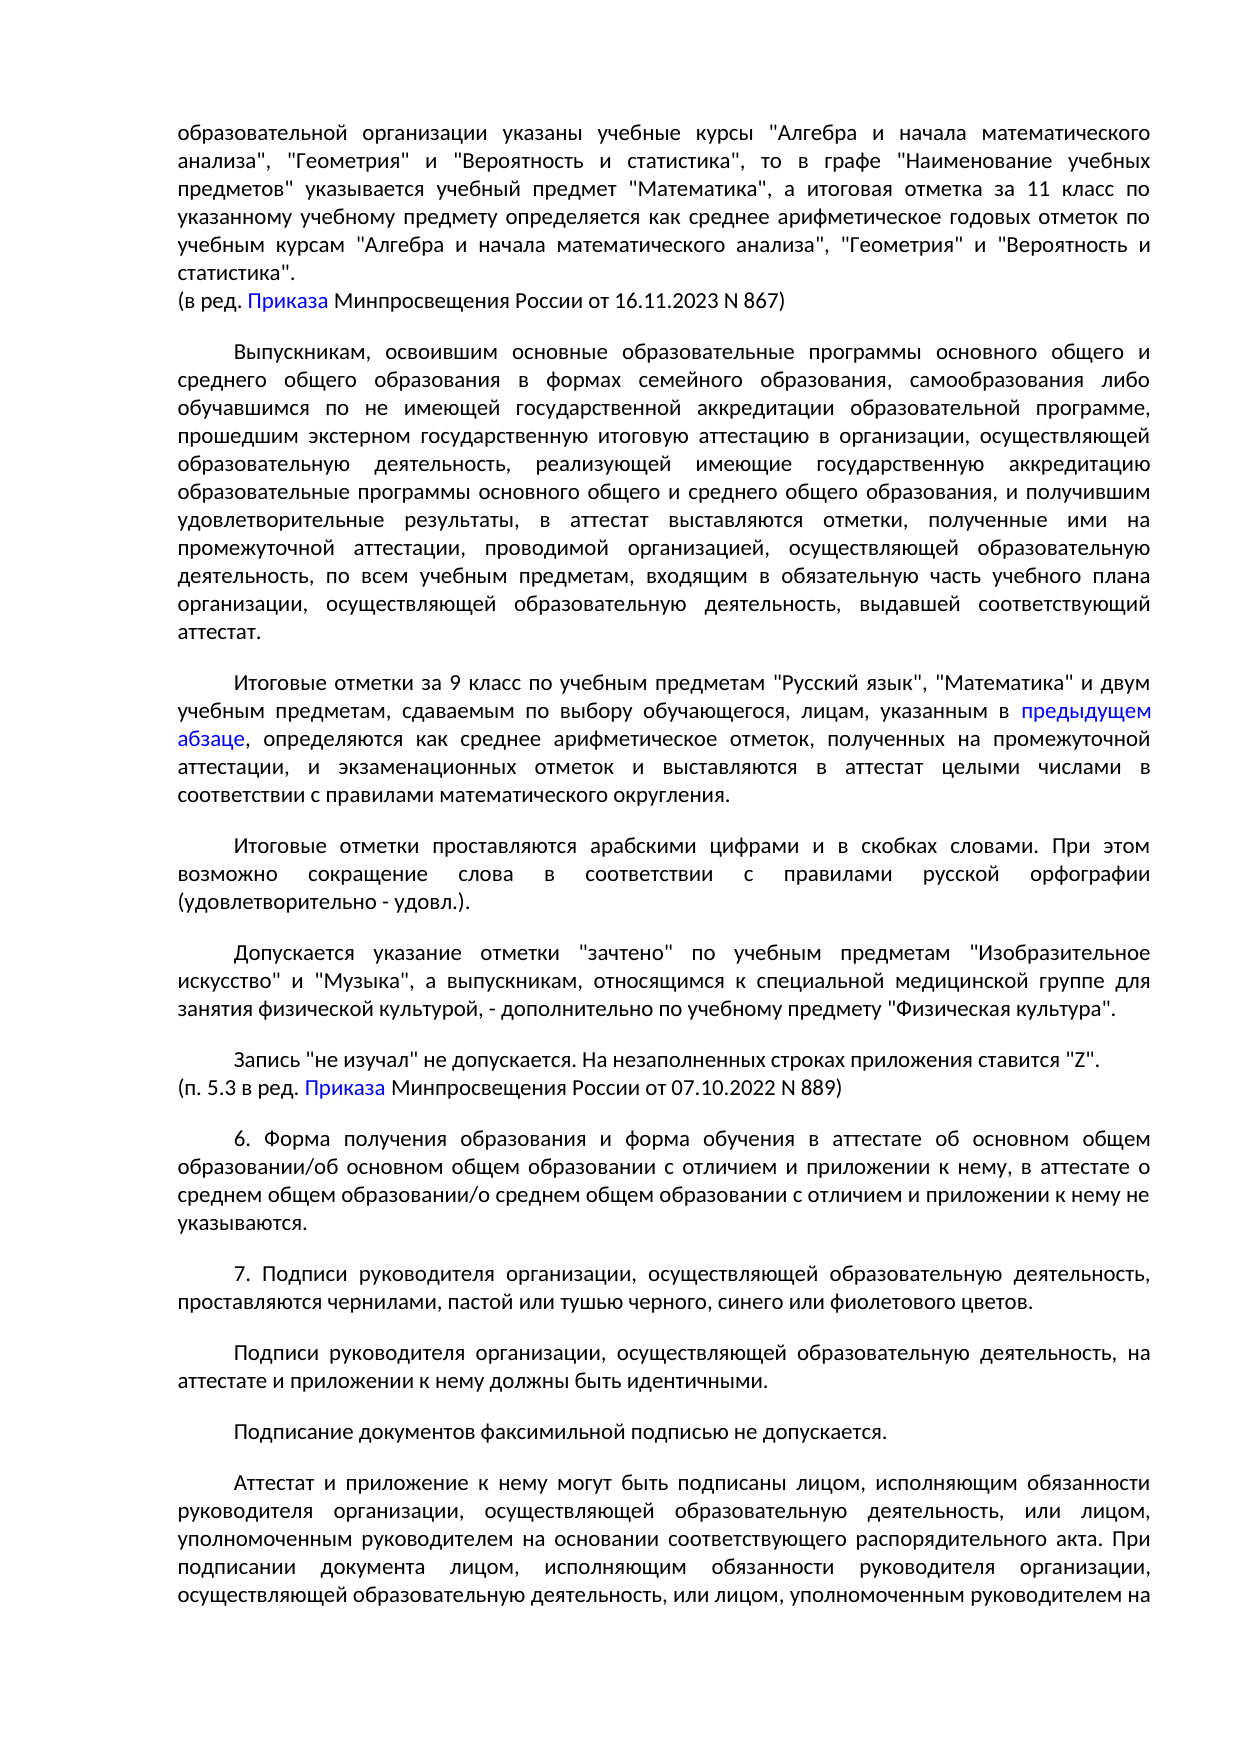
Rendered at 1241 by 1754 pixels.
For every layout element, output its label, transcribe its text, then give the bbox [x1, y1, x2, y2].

text (в ред. Приказа Минпросвещения России от 16.11.2023 N 867) [177, 286, 1152, 314]
text (п. 5.3 в ред. Приказа Минпросвещения России от 07.10.2022 N 889) [177, 1073, 1152, 1101]
text Итоговые отметки за 9 класс по учебным предметам "Русский язык", "Математика" и двум учебным предметам, сдаваемым по выбору обучающегося, лицам, указанным в предыдущем абзаце, определяются как среднее арифметическое отметок, полученных на промежуточной аттестации, и экзаменационных отметок и выставляются в аттестат целыми числами в соответствии с правилами математического округления. [177, 668, 1152, 808]
text Подписание документов факсимильной подписью не допускается. [177, 1417, 1152, 1445]
text Подписи руководителя организации, осуществляющей образовательную деятельность, на аттестате и приложении к нему должны быть идентичными. [177, 1338, 1152, 1394]
text Запись "не изучал" не допускается. На незаполненных строках приложения ставится "Z". [177, 1045, 1152, 1073]
text Допускается указание отметки "зачтено" по учебным предметам "Изобразительное искусство" и "Музыка", а выпускникам, относящимся к специальной медицинской группе для занятия физической культурой, - дополнительно по учебному предмету "Физическая культура". [177, 938, 1152, 1022]
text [177, 118, 1152, 286]
text 7. Подписи руководителя организации, осуществляющей образовательную деятельность, проставляются чернилами, пастой или тушью черного, синего или фиолетового цветов. [177, 1259, 1152, 1315]
text Итоговые отметки проставляются арабскими цифрами и в скобках словами. При этом возможно сокращение слова в соответствии с правилами русской орфографии (удовлетворительно - удовл.). [177, 831, 1152, 915]
text Выпускникам, освоившим основные образовательные программы основного общего и среднего общего образования в формах семейного образования, самообразования либо обучавшимся по не имеющей государственной аккредитации образовательной программе, прошедшим экстерном государственную итоговую аттестацию в организации, осуществляющей образовательную деятельность, реализующей имеющие государственную аккредитацию образовательные программы основного общего и среднего общего образования, и получившим удовлетворительные результаты, в аттестат выставляются отметки, полученные ими на промежуточной аттестации, проводимой организацией, осуществляющей образовательную деятельность, по всем учебным предметам, входящим в обязательную часть учебного плана организации, осуществляющей образовательную деятельность, выдавшей соответствующий аттестат. [177, 337, 1152, 645]
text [177, 1468, 1152, 1608]
text 6. Форма получения образования и форма обучения в аттестате об основном общем образовании/об основном общем образовании с отличием и приложении к нему, в аттестате о среднем общем образовании/о среднем общем образовании с отличием и приложении к нему не указываются. [177, 1124, 1152, 1236]
